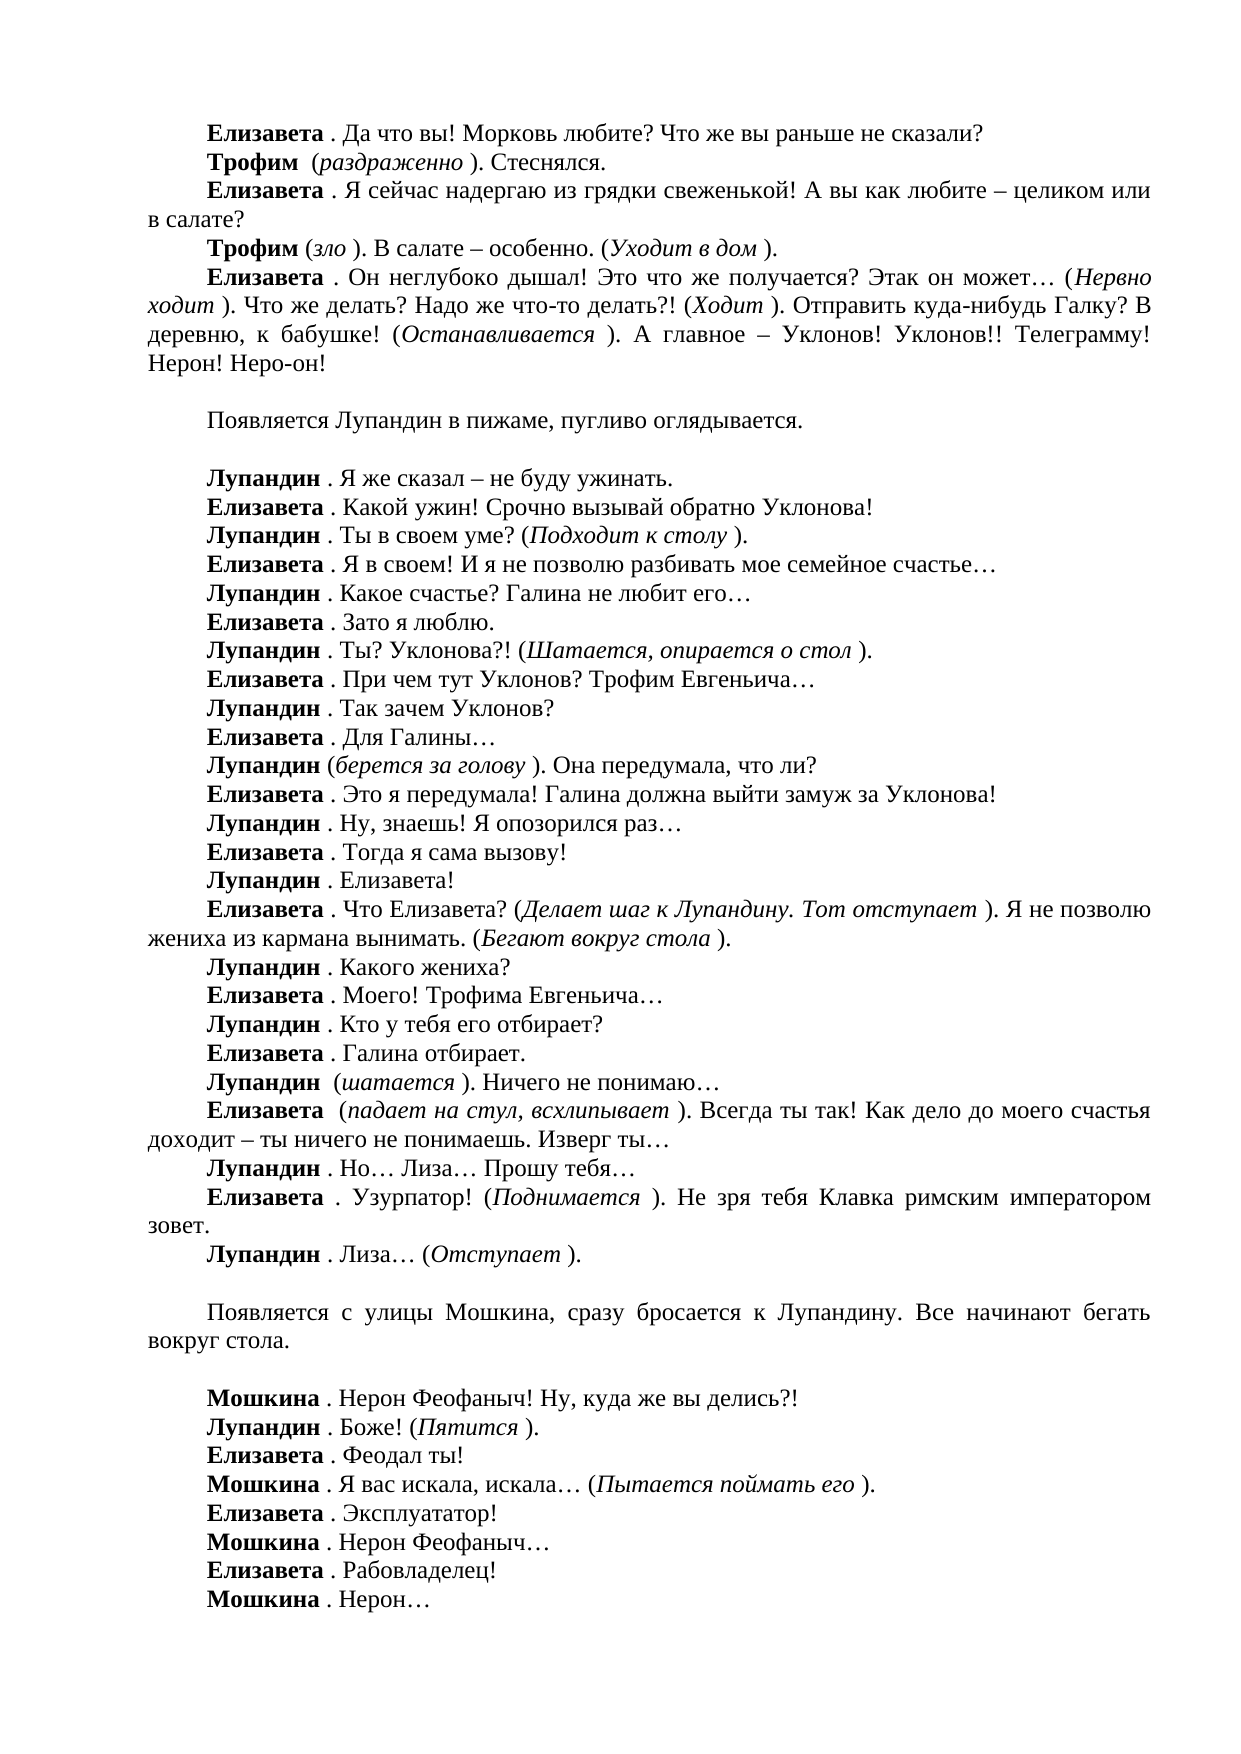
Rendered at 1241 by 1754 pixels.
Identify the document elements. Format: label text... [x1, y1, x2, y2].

text Лупандин . Я же сказал – не буду ужинать. [148, 463, 1152, 492]
text Елизавета . Он неглубоко дышал! Это что же получается? Этак он может… (Нервно ходит ). Что же делать? Надо же что-то делать?! (Ходит ). Отправить куда-нибудь Галку? В деревню, к бабушке! (Останавливается ). А главное – Уклонов! Уклонов!! Телеграмму! Нерон! Неро-он! [148, 262, 1152, 377]
text Появляется с улицы Мошкина, сразу бросается к Лупандину. Все начинают бегать вокруг стола. [148, 1297, 1152, 1354]
text Мошкина . Нерон… [148, 1584, 1152, 1613]
text Трофим (зло ). В салате – особенно. (Уходит в дом ). [148, 233, 1152, 262]
text Лупандин . Так зачем Уклонов? [148, 693, 1152, 722]
text Лупандин . Ты в своем уме? (Подходит к столу ). [148, 521, 1152, 549]
text Мошкина . Я вас искала, искала… (Пытается поймать его ). [148, 1469, 1152, 1498]
text Елизавета . Моего! Трофима Евгеньича… [148, 981, 1152, 1009]
text Елизавета . Зато я люблю. [148, 607, 1152, 636]
text Лупандин . Ну, знаешь! Я опозорился раз… [148, 808, 1152, 837]
text Появляется Лупандин в пижаме, пугливо оглядывается. [148, 406, 1152, 434]
text Мошкина . Нерон Феофаныч… [148, 1527, 1152, 1556]
text Лупандин (берется за голову ). Она передумала, что ли? [148, 751, 1152, 779]
text Елизавета . Да что вы! Морковь любите? Что же вы раньше не сказали? [148, 118, 1152, 147]
text Лупандин . Боже! (Пятится ). [148, 1412, 1152, 1441]
text Елизавета . При чем тут Уклонов? Трофим Евгеньича… [148, 664, 1152, 693]
text Елизавета . Тогда я сама вызову! [148, 837, 1152, 866]
text Елизавета . Эксплуататор! [148, 1498, 1152, 1527]
text Елизавета . Что Елизавета? (Делает шаг к Лупандину. Тот отступает ). Я не позволю жениха из кармана вынимать. (Бегают вокруг стола ). [148, 894, 1152, 952]
text Трофим (раздраженно ). Стеснялся. [148, 147, 1152, 176]
text Лупандин . Какое счастье? Галина не любит его… [148, 578, 1152, 607]
text Елизавета . Рабовладелец! [148, 1556, 1152, 1584]
text Елизавета . Я в своем! И я не позволю разбивать мое семейное счастье… [148, 549, 1152, 578]
text Лупандин . Лиза… (Отступает ). [148, 1239, 1152, 1268]
text Лупандин . Какого жениха? [148, 952, 1152, 981]
text Лупандин . Елизавета! [148, 866, 1152, 894]
text Лупандин . Кто у тебя его отбирает? [148, 1009, 1152, 1038]
text Лупандин . Но… Лиза… Прошу тебя… [148, 1153, 1152, 1182]
text Лупандин (шатается ). Ничего не понимаю… [148, 1067, 1152, 1096]
text Елизавета . Я сейчас надергаю из грядки свеженькой! А вы как любите – целиком или в салате? [148, 176, 1152, 233]
text Елизавета . Какой ужин! Срочно вызывай обратно Уклонова! [148, 492, 1152, 521]
text Лупандин . Ты? Уклонова?! (Шатается, опирается о стол ). [148, 636, 1152, 664]
text Елизавета . Узурпатор! (Поднимается ). Не зря тебя Клавка римским императором зовет. [148, 1182, 1152, 1239]
text Елизавета . Галина отбирает. [148, 1038, 1152, 1067]
text Елизавета . Для Галины… [148, 722, 1152, 751]
text Елизавета . Это я передумала! Галина должна выйти замуж за Уклонова! [148, 779, 1152, 808]
text Елизавета (падает на стул, всхлипывает ). Всегда ты так! Как дело до моего счастья доходит – ты ничего не понимаешь. Изверг ты… [148, 1096, 1152, 1153]
text Мошкина . Нерон Феофаныч! Ну, куда же вы делись?! [148, 1383, 1152, 1412]
text Елизавета . Феодал ты! [148, 1441, 1152, 1469]
